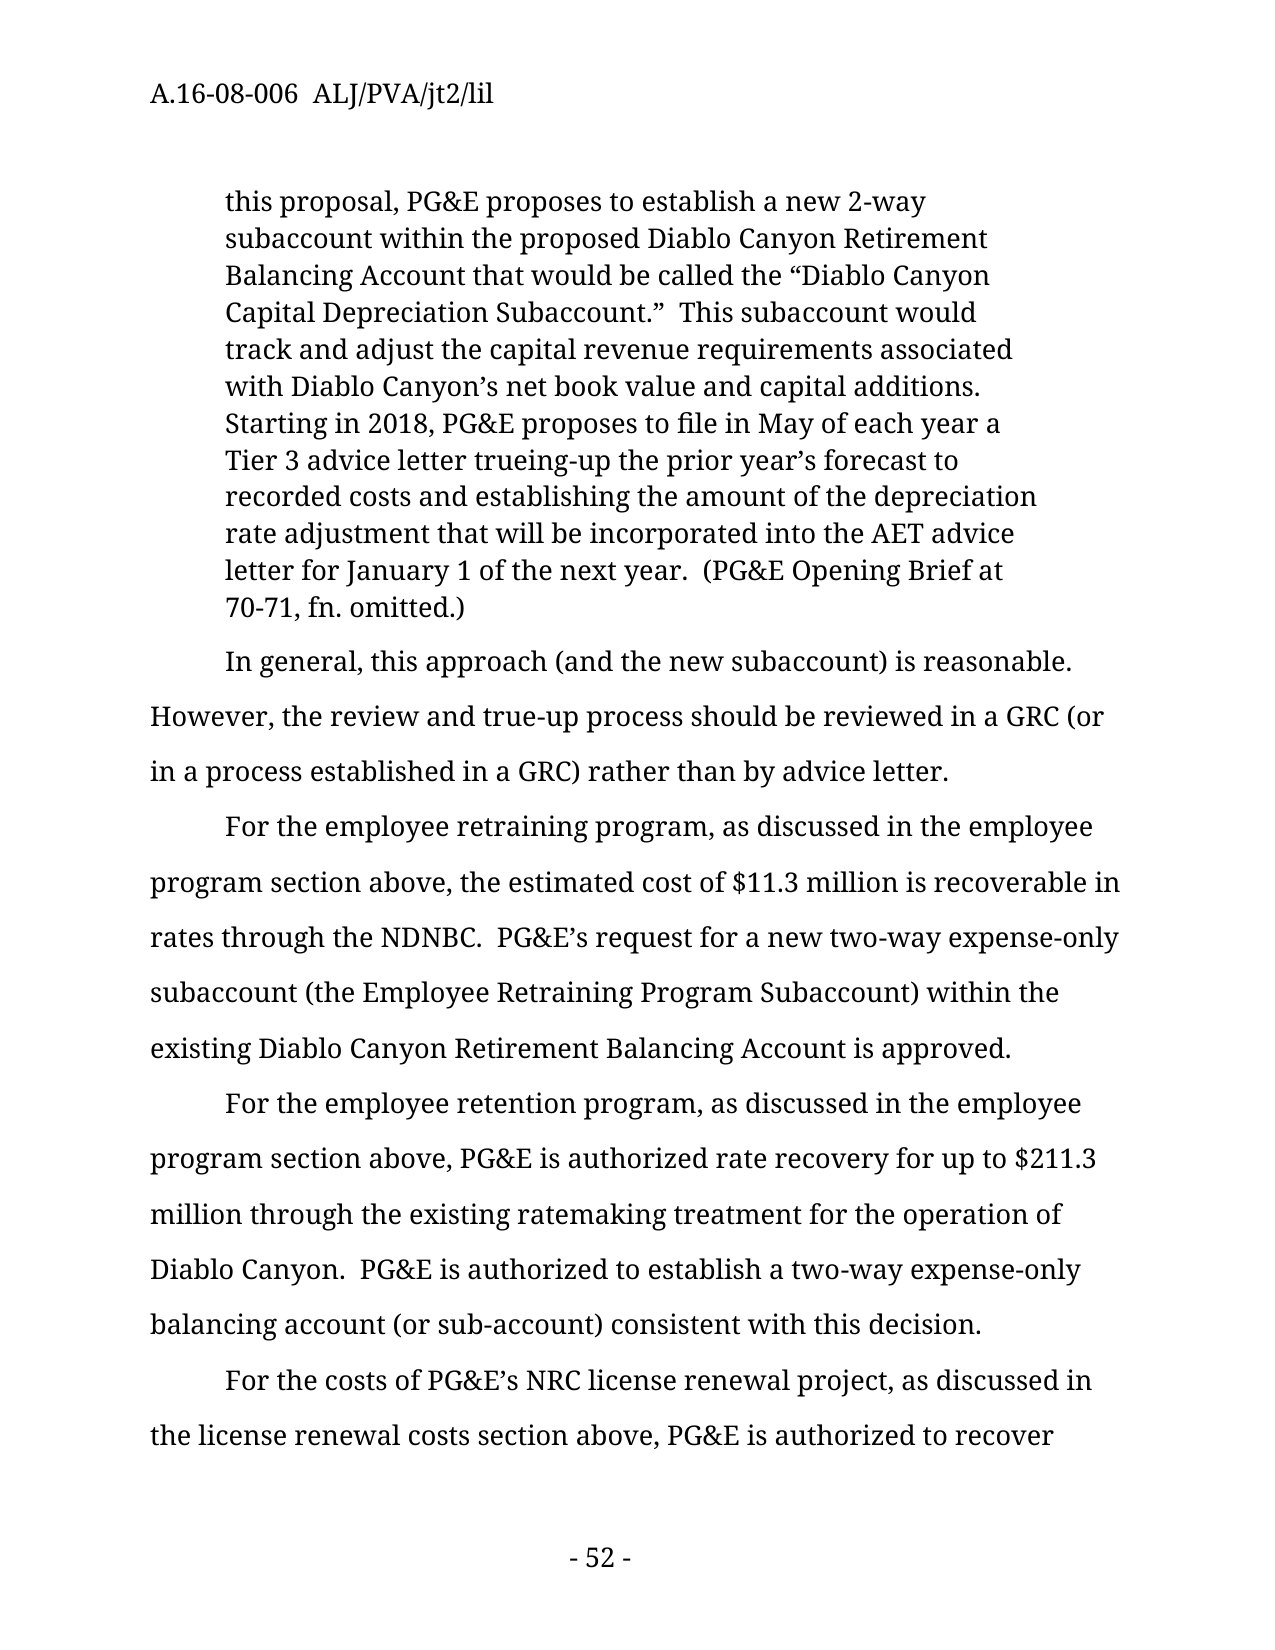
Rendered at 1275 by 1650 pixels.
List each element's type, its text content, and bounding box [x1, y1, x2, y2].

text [150, 1361, 1125, 1453]
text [225, 183, 1050, 625]
text In general, this approach (and the new subaccount) is reasonable. However, the review and true-up process should be reviewed in a GRC (or in a process established in a GRC) rather than by advice letter. [150, 642, 1125, 789]
text For the employee retraining program, as discussed in the employee program section above, the estimated cost of $11.3 million is recoverable in rates through the NDNBC. PG&E’s request for a new two-way expense-only subaccount (the Employee Retraining Program Subaccount) within the existing Diablo Canyon Retirement Balancing Account is approved. [150, 808, 1125, 1066]
text For the employee retention program, as discussed in the employee program section above, PG&E is authorized rate recovery for up to $211.3 million through the existing ratemaking treatment for the operation of Diablo Canyon. PG&E is authorized to establish a two-way expense-only balancing account (or sub-account) consistent with this decision. [150, 1084, 1125, 1343]
